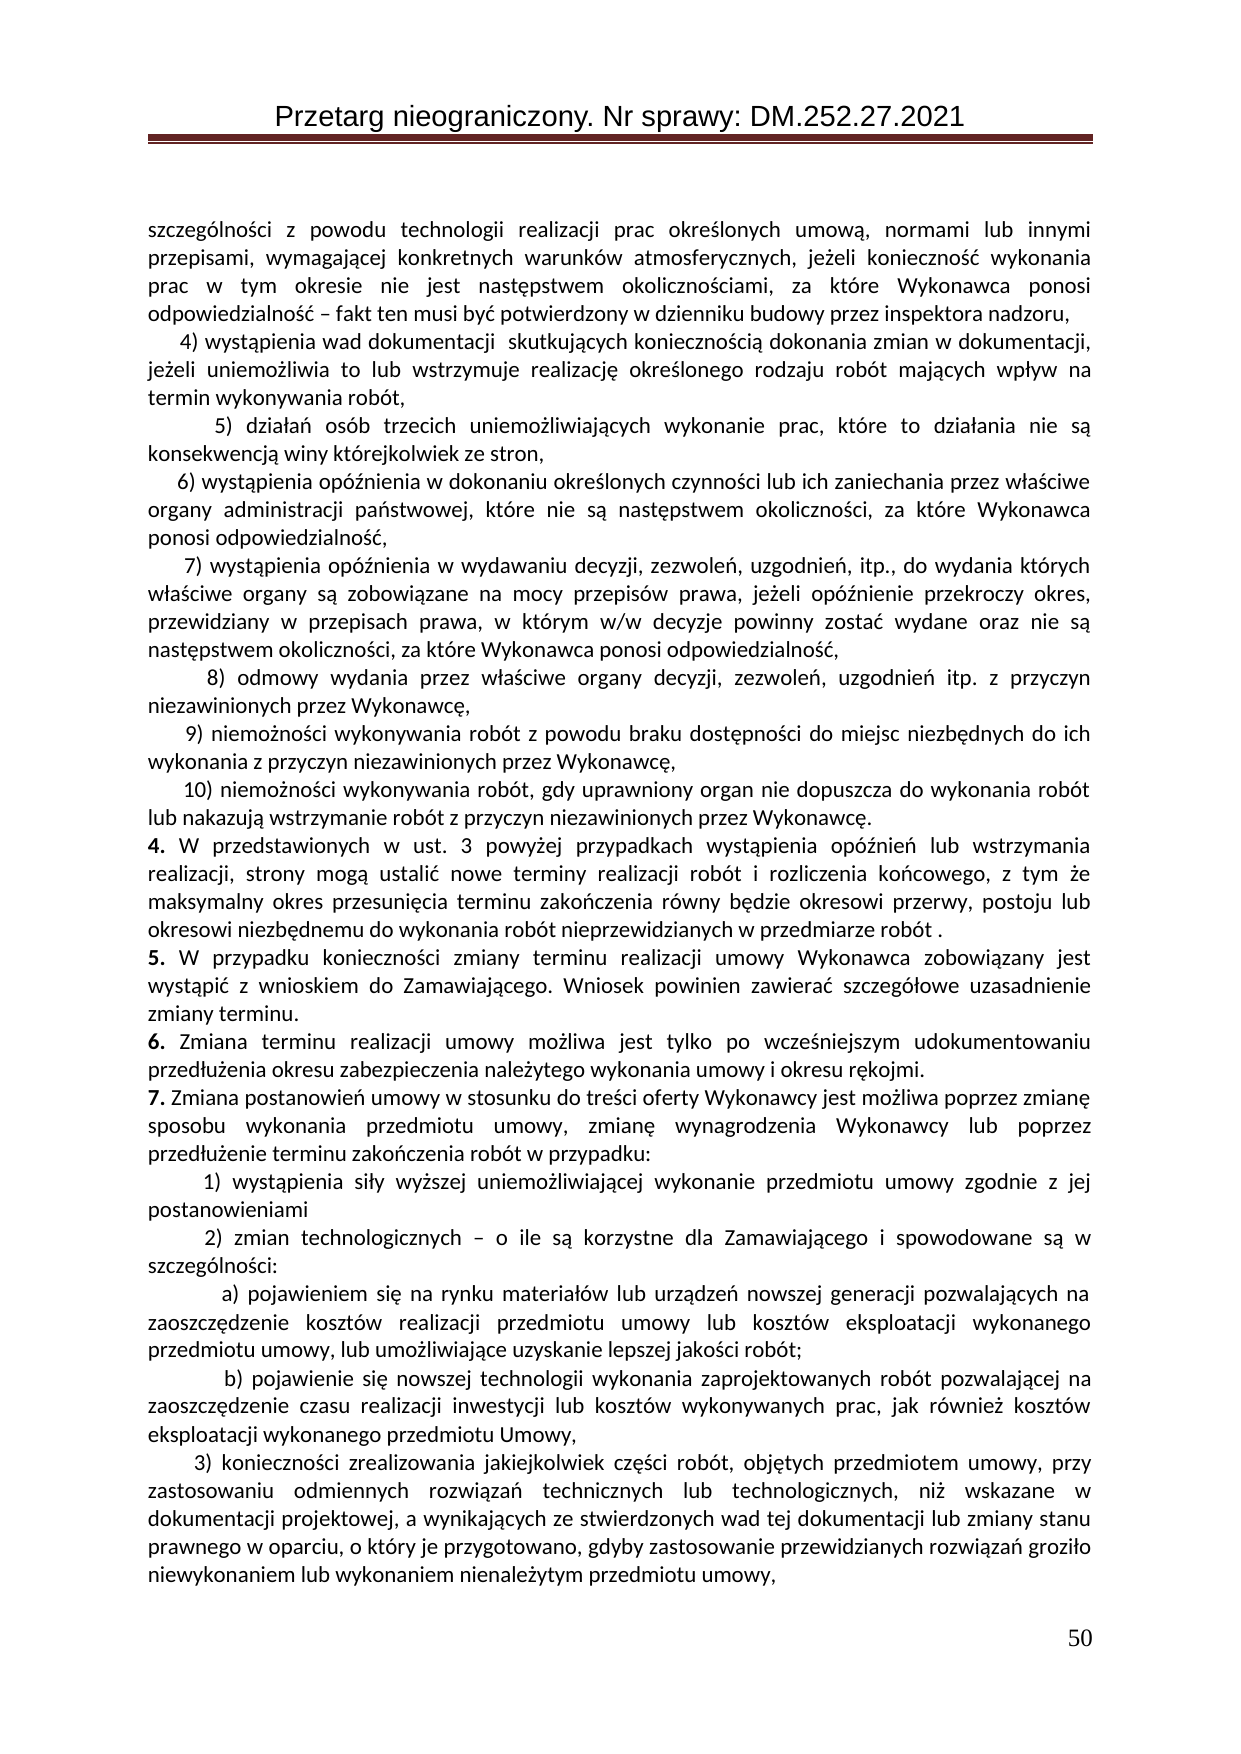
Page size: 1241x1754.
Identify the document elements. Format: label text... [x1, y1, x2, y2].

text 5. W przypadku konieczności zmiany terminu realizacji umowy Wykonawca zobowiązany jest wystąpić z wnioskiem do Zamawiającego. Wniosek powinien zawierać szczegółowe uzasadnienie zmiany terminu. [148, 943, 1093, 1027]
text 10) niemożności wykonywania robót, gdy uprawniony organ nie dopuszcza do wykonania robót lub nakazują wstrzymanie robót z przyczyn niezawinionych przez Wykonawcę. [148, 775, 1093, 831]
text 7. Zmiana postanowień umowy w stosunku do treści oferty Wykonawcy jest możliwa poprzez zmianę sposobu wykonania przedmiotu umowy, zmianę wynagrodzenia Wykonawcy lub poprzez przedłużenie terminu zakończenia robót w przypadku: [148, 1083, 1093, 1167]
text 1) wystąpienia siły wyższej uniemożliwiającej wykonanie przedmiotu umowy zgodnie z jej postanowieniami [148, 1167, 1093, 1223]
text 4) wystąpienia wad dokumentacji skutkujących koniecznością dokonania zmian w dokumentacji, jeżeli uniemożliwia to lub wstrzymuje realizację określonego rodzaju robót mających wpływ na termin wykonywania robót, [148, 327, 1093, 411]
text 7) wystąpienia opóźnienia w wydawaniu decyzji, zezwoleń, uzgodnień, itp., do wydania których właściwe organy są zobowiązane na mocy przepisów prawa, jeżeli opóźnienie przekroczy okres, przewidziany w przepisach prawa, w którym w/w decyzje powinny zostać wydane oraz nie są następstwem okoliczności, za które Wykonawca ponosi odpowiedzialność, [148, 551, 1093, 663]
text 5) działań osób trzecich uniemożliwiających wykonanie prac, które to działania nie są konsekwencją winy którejkolwiek ze stron, [148, 411, 1093, 467]
text 4. W przedstawionych w ust. 3 powyżej przypadkach wystąpienia opóźnień lub wstrzymania realizacji, strony mogą ustalić nowe terminy realizacji robót i rozliczenia końcowego, z tym że maksymalny okres przesunięcia terminu zakończenia równy będzie okresowi przerwy, postoju lub okresowi niezbędnemu do wykonania robót nieprzewidzianych w przedmiarze robót . [148, 831, 1093, 943]
text 3) konieczności zrealizowania jakiejkolwiek części robót, objętych przedmiotem umowy, przy zastosowaniu odmiennych rozwiązań technicznych lub technologicznych, niż wskazane w dokumentacji projektowej, a wynikających ze stwierdzonych wad tej dokumentacji lub zmiany stanu prawnego w oparciu, o który je przygotowano, gdyby zastosowanie przewidzianych rozwiązań groziło niewykonaniem lub wykonaniem nienależytym przedmiotu umowy, [148, 1448, 1093, 1588]
text a) pojawieniem się na rynku materiałów lub urządzeń nowszej generacji pozwalających na zaoszczędzenie kosztów realizacji przedmiotu umowy lub kosztów eksploatacji wykonanego przedmiotu umowy, lub umożliwiające uzyskanie lepszej jakości robót; [148, 1279, 1093, 1364]
text 6) wystąpienia opóźnienia w dokonaniu określonych czynności lub ich zaniechania przez właściwe organy administracji państwowej, które nie są następstwem okoliczności, za które Wykonawca ponosi odpowiedzialność, [148, 467, 1093, 551]
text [148, 215, 1093, 327]
text 2) zmian technologicznych – o ile są korzystne dla Zamawiającego i spowodowane są w szczególności: [148, 1223, 1093, 1279]
text 6. Zmiana terminu realizacji umowy możliwa jest tylko po wcześniejszym udokumentowaniu przedłużenia okresu zabezpieczenia należytego wykonania umowy i okresu rękojmi. [148, 1027, 1093, 1083]
text b) pojawienie się nowszej technologii wykonania zaprojektowanych robót pozwalającej na zaoszczędzenie czasu realizacji inwestycji lub kosztów wykonywanych prac, jak również kosztów eksploatacji wykonanego przedmiotu Umowy, [148, 1364, 1093, 1448]
text 8) odmowy wydania przez właściwe organy decyzji, zezwoleń, uzgodnień itp. z przyczyn niezawinionych przez Wykonawcę, [148, 663, 1093, 719]
text 9) niemożności wykonywania robót z powodu braku dostępności do miejsc niezbędnych do ich wykonania z przyczyn niezawinionych przez Wykonawcę, [148, 719, 1093, 775]
